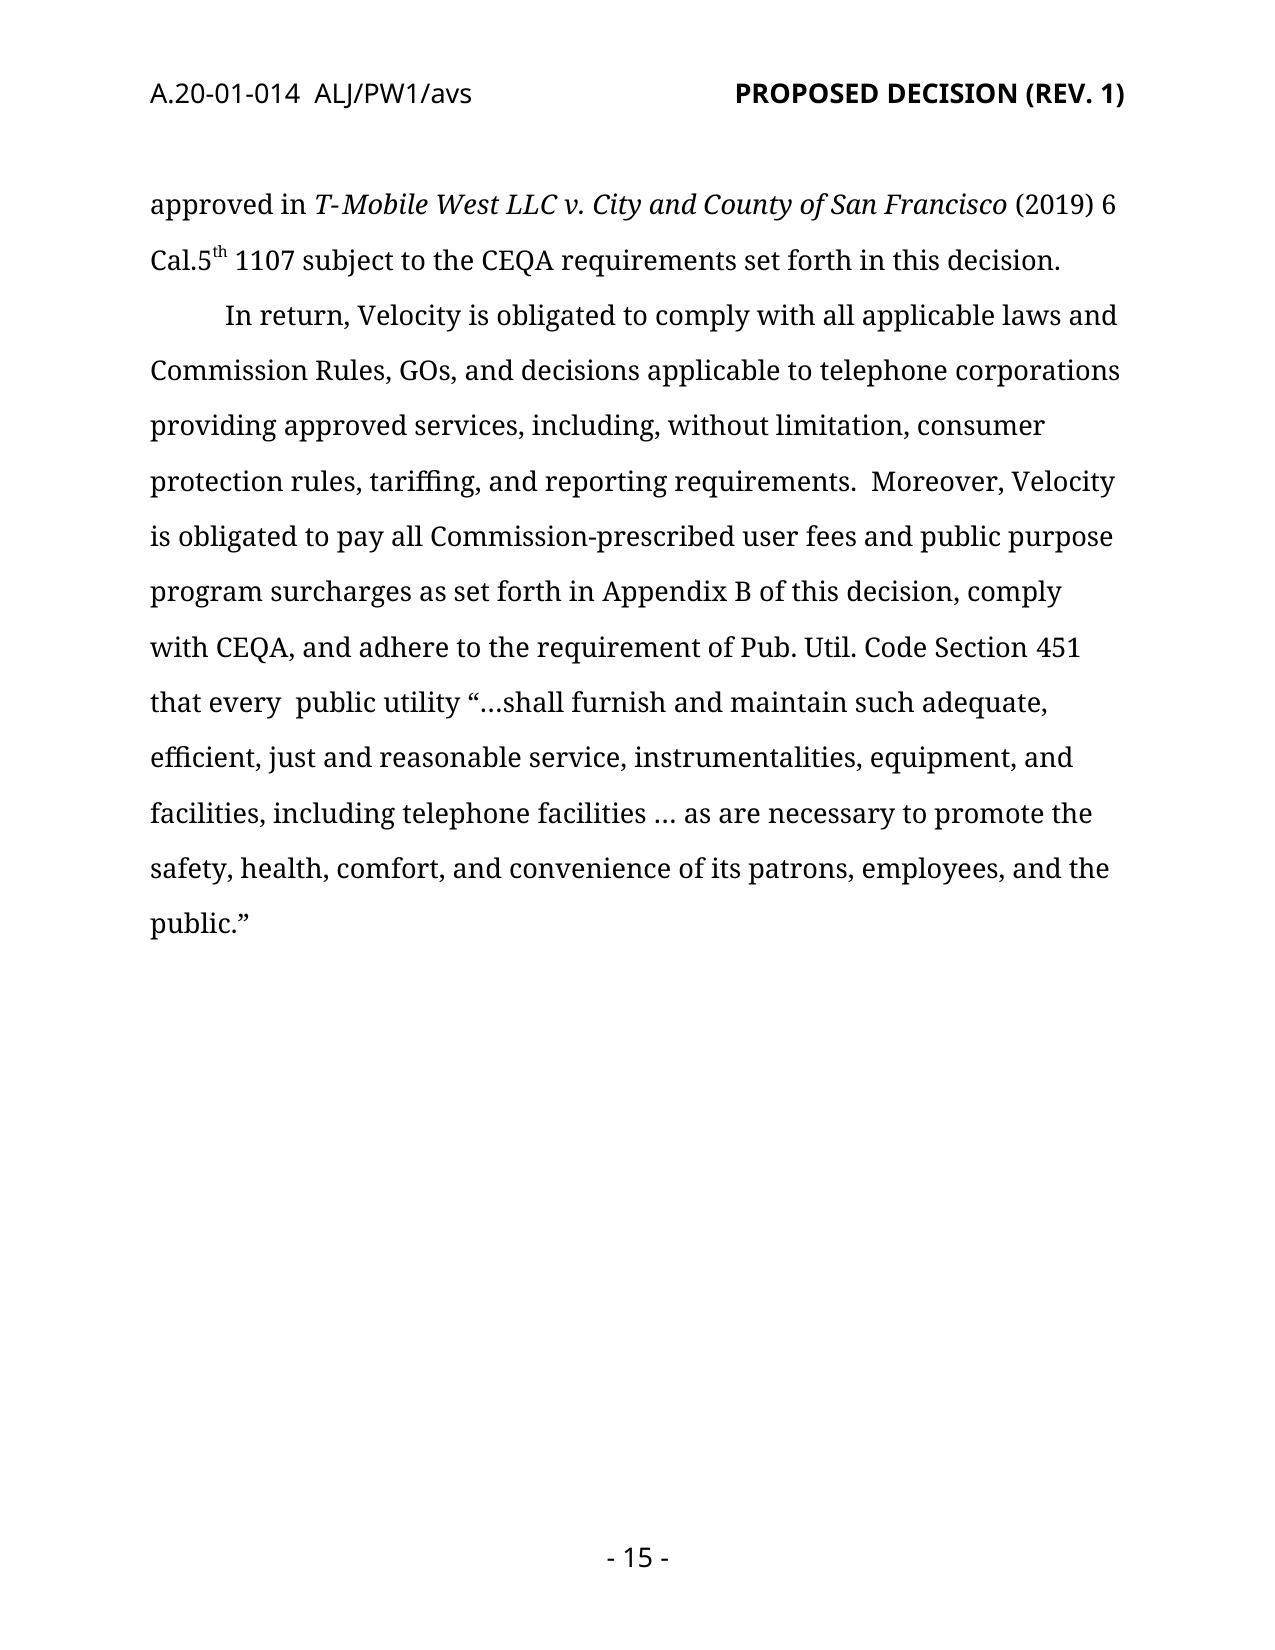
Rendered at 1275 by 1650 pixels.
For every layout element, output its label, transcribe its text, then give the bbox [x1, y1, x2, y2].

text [150, 186, 1125, 278]
text In return, Velocity is obligated to comply with all applicable laws and Commission Rules, GOs, and decisions applicable to telephone corporations providing approved services, including, without limitation, consumer protection rules, tariffing, and reporting requirements. Moreover, Velocity is obligated to pay all Commission-prescribed user fees and public purpose program surcharges as set forth in Appendix B of this decision, comply with CEQA, and adhere to the requirement of Pub. Util. Code Section 451 that every public utility “…shall furnish and maintain such adequate, efficient, just and reasonable service, instrumentalities, equipment, and facilities, including telephone facilities … as are necessary to promote the safety, health, comfort, and convenience of its patrons, employees, and the public.” [150, 296, 1125, 942]
